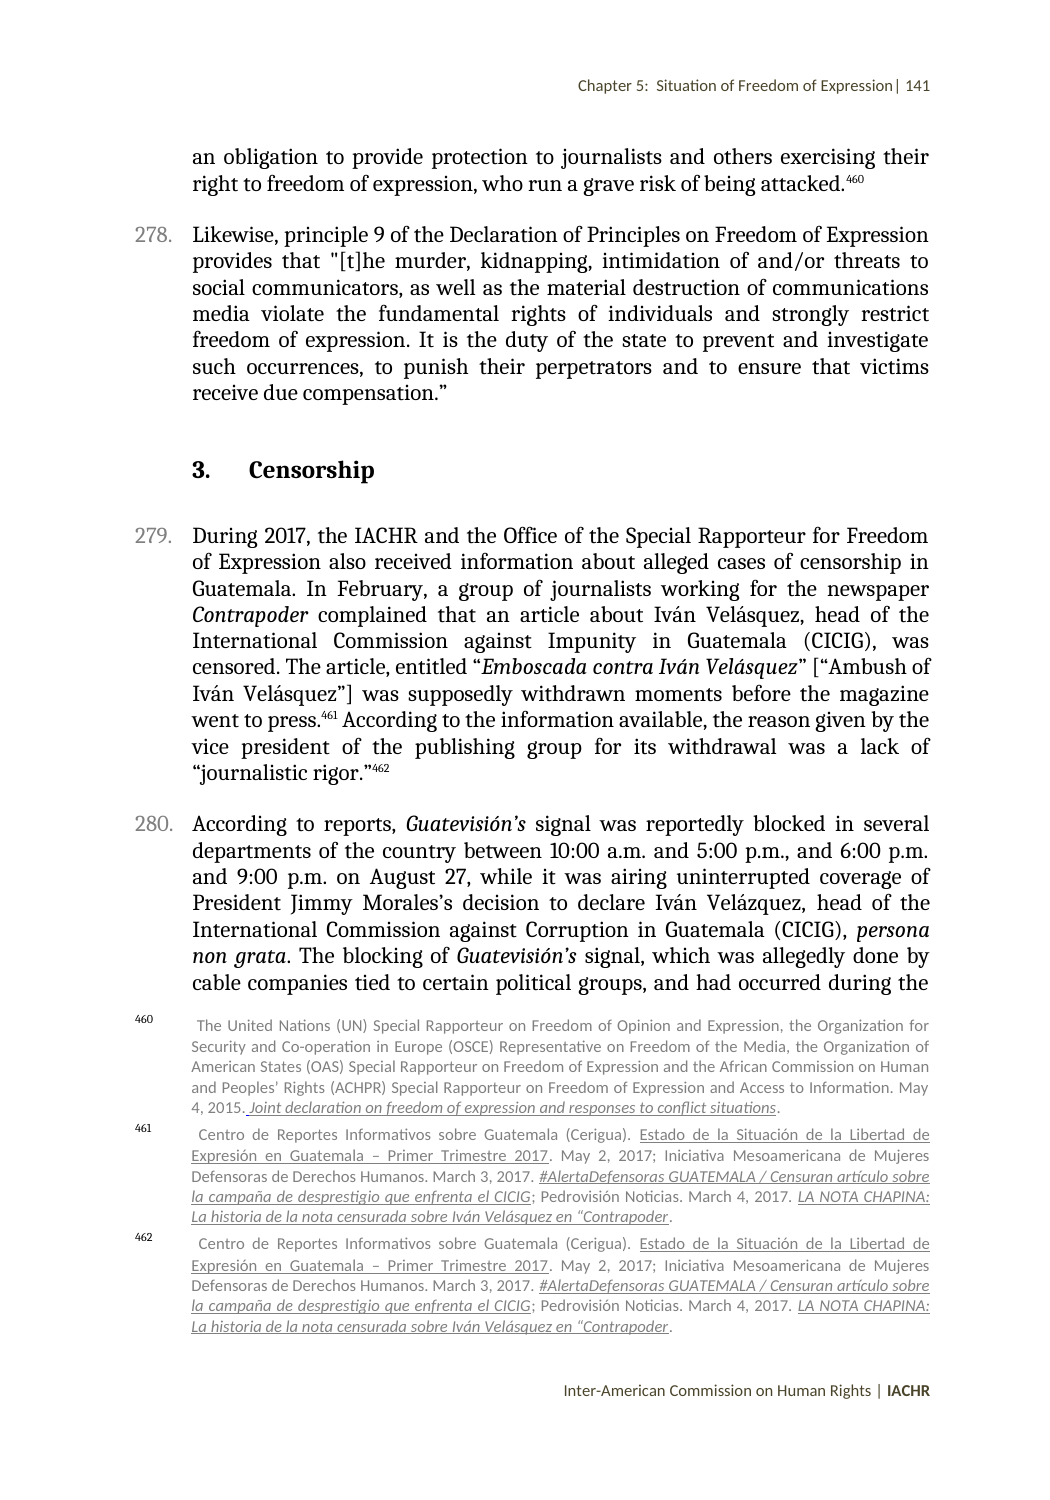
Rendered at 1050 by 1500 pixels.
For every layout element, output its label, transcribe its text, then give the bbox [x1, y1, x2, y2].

text Likewise, principle 9 of the Declaration of Principles on Freedom of Expression provides that "[t]he murder, kidnapping, intimidation of and/or threats to social communicators, as well as the material destruction of communications media violate the fundamental rights of individuals and strongly restrict freedom of expression. It is the duty of the state to prevent and investigate such occurrences, to punish their perpetrators and to ensure that victims receive due compensation.” [135, 222, 930, 406]
subtitle Censorship [192, 456, 930, 485]
text During 2017, the IACHR and the Office of the Special Rapporteur for Freedom of Expression also received information about alleged cases of censorship in Guatemala. In February, a group of journalists working for the newspaper Contrapoder complained that an article about Iván Velásquez, head of the International Commission against Impunity in Guatemala (CICIG), was censored. The article, entitled “Emboscada contra Iván Velásquez” [“Ambush of Iván Velásquez”] was supposedly withdrawn moments before the magazine went to press. According to the information available, the reason given by the vice president of the publishing group for its withdrawal was a lack of “journalistic rigor.” [135, 523, 930, 786]
text According to reports, Guatevisión’s signal was reportedly blocked in several departments of the country between 10:00 a.m. and 5:00 p.m., and 6:00 p.m. and 9:00 p.m. on August 27, while it was airing uninterrupted coverage of President Jimmy Morales’s decision to declare Iván Velázquez, head of the International Commission against Corruption in Guatemala (CICIG), persona non grata. The blocking of Guatevisión’s signal, which was allegedly done by cable companies tied to certain political groups, and had occurred during the broadcast of “news that affected [certain] interests. It happened to us in Petén, Retalhuleu, Quetzaltenango, and Sololá.” [135, 811, 930, 996]
